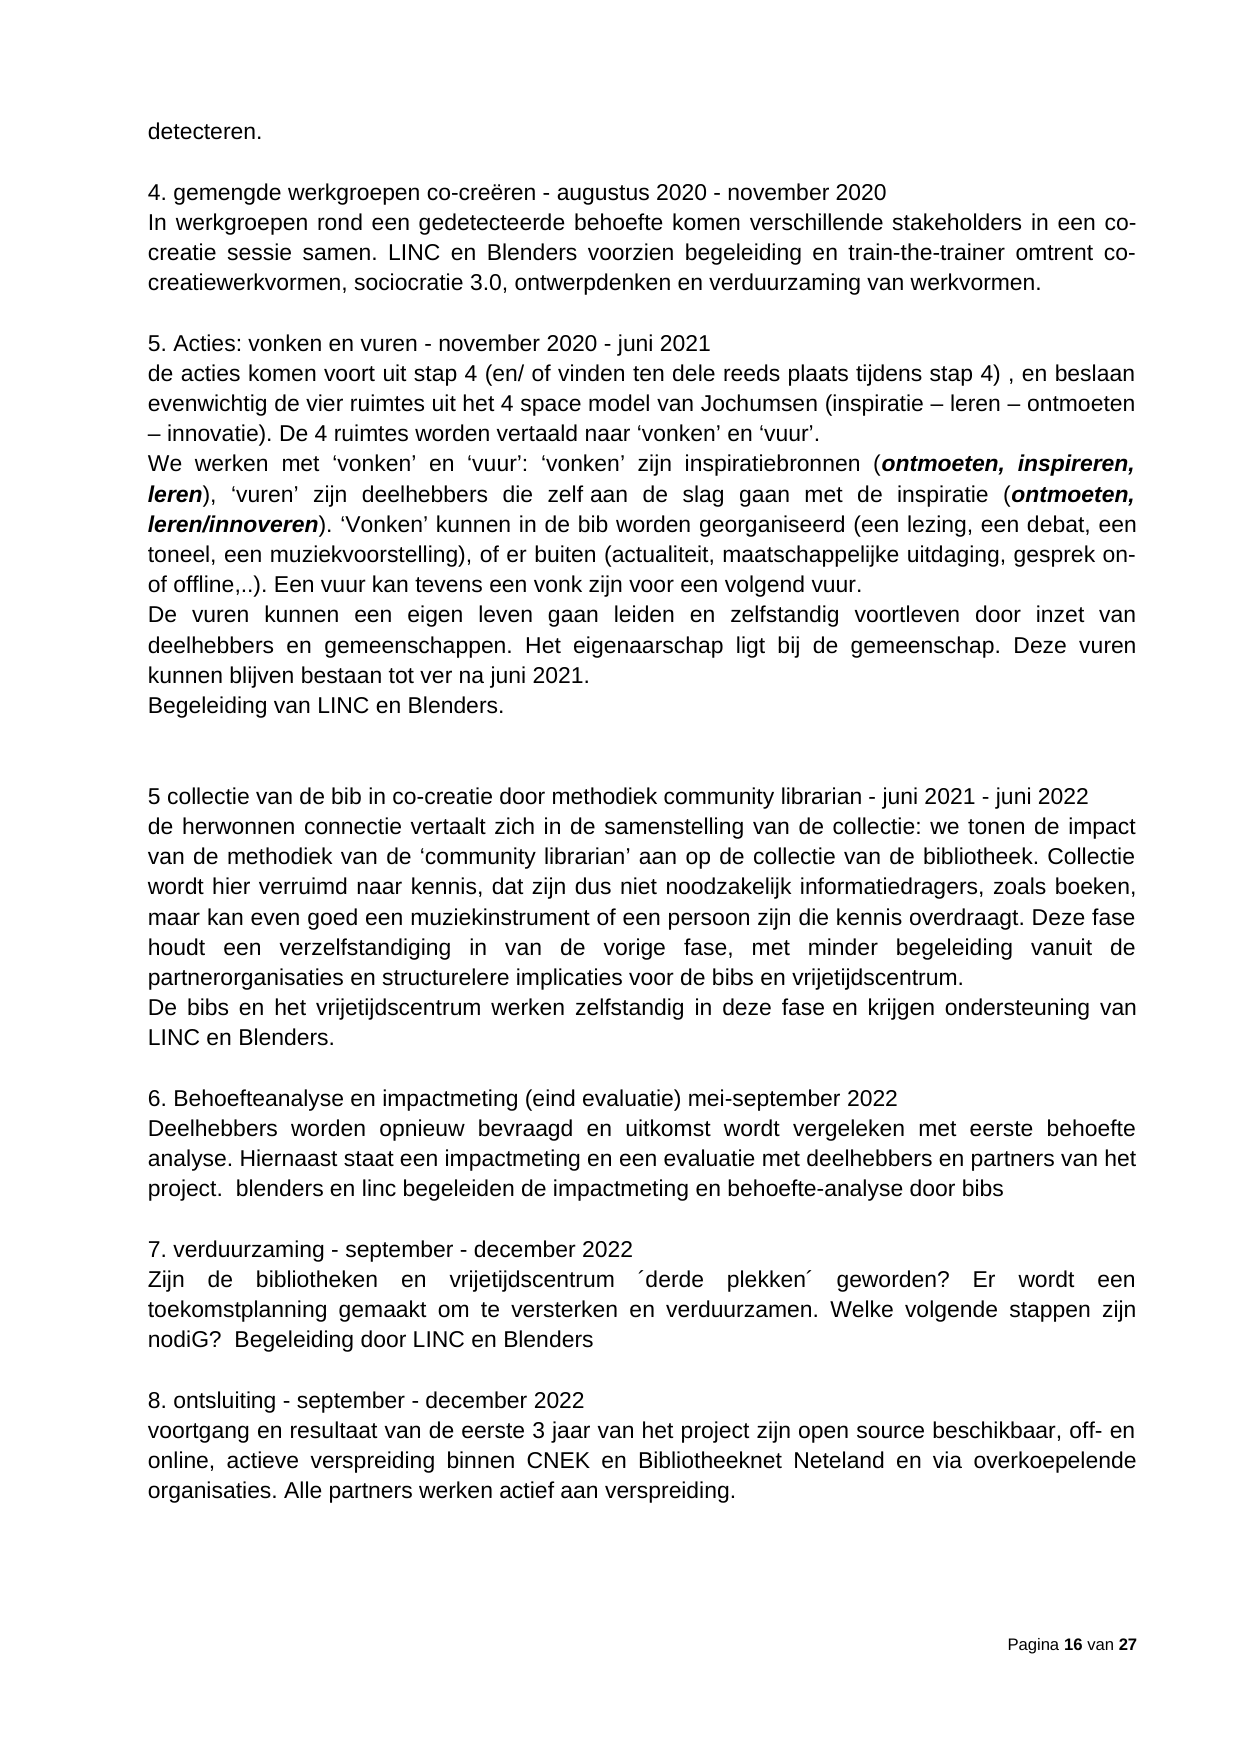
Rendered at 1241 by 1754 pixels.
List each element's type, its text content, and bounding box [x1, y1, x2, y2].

text de herwonnen connectie vertaalt zich in de samenstelling van de collectie: we tonen de impact van de methodiek van de ‘community librarian’ aan op de collectie van de bibliotheek. Collectie wordt hier verruimd naar kennis, dat zijn dus niet noodzakelijk informatiedragers, zoals boeken, maar kan even goed een muziekinstrument of een persoon zijn die kennis overdraagt. Deze fase houdt een verzelfstandiging in van de vorige fase, met minder begeleiding vanuit de partnerorganisaties en structurelere implicaties voor de bibs en vrijetijdscentrum. [148, 813, 1137, 990]
text 8. ontsluiting - september - december 2022 [148, 1387, 1137, 1413]
text Zijn de bibliotheken en vrijetijdscentrum ´derde plekken´ geworden? Er wordt een toekomstplanning gemaakt om te versterken en verduurzamen. Welke volgende stappen zijn nodiG? Begeleiding door LINC en Blenders [148, 1266, 1137, 1353]
text Begeleiding van LINC en Blenders. [148, 692, 1137, 718]
text 5. Acties: vonken en vuren - november 2020 - juni 2021 [148, 329, 1137, 356]
text 7. verduurzaming - september - december 2022 [148, 1236, 1137, 1262]
text In werkgroepen rond een gedetecteerde behoefte komen verschillende stakeholders in een co-creatie sessie samen. LINC en Blenders voorzien begeleiding en train-the-trainer omtrent co-creatiewerkvormen, sociocratie 3.0, ontwerpdenken en verduurzaming van werkvormen. [148, 209, 1137, 296]
text We werken met ‘vonken’ en ‘vuur’: ‘vonken’ zijn inspiratiebronnen (ontmoeten, inspireren, leren), ‘vuren’ zijn deelhebbers die zelf aan de slag gaan met de inspiratie (ontmoeten, leren/innoveren). ‘Vonken’ kunnen in de bib worden georganiseerd (een lezing, een debat, een toneel, een muziekvoorstelling), of er buiten (actualiteit, maatschappelijke uitdaging, gesprek on- of offline,..). Een vuur kan tevens een vonk zijn voor een volgend vuur. [148, 450, 1137, 598]
text voortgang en resultaat van de eerste 3 jaar van het project zijn open source beschikbaar, off- en online, actieve verspreiding binnen CNEK en Bibliotheeknet Neteland en via overkoepelende organisaties. Alle partners werken actief aan verspreiding. [148, 1417, 1137, 1504]
text de acties komen voort uit stap 4 (en/ of vinden ten dele reeds plaats tijdens stap 4) , en beslaan evenwichtig de vier ruimtes uit het 4 space model van Jochumsen (inspiratie – leren – ontmoeten – innovatie). De 4 ruimtes worden vertaald naar ‘vonken’ en ‘vuur’. [148, 360, 1137, 447]
text De bibs en het vrijetijdscentrum werken zelfstandig in deze fase en krijgen ondersteuning van LINC en Blenders. [148, 994, 1137, 1051]
text Deelhebbers worden opnieuw bevraagd en uitkomst wordt vergeleken met eerste behoefte analyse. Hiernaast staat een impactmeting en een evaluatie met deelhebbers en partners van het project. blenders en linc begeleiden de impactmeting en behoefte-analyse door bibs [148, 1115, 1137, 1202]
text 5 collectie van de bib in co-creatie door methodiek community librarian - juni 2021 - juni 2022 [148, 783, 1137, 809]
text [148, 118, 1137, 144]
text 4. gemengde werkgroepen co-creëren - augustus 2020 - november 2020 [148, 178, 1137, 205]
text De vuren kunnen een eigen leven gaan leiden en zelfstandig voortleven door inzet van deelhebbers en gemeenschappen. Het eigenaarschap ligt bij de gemeenschap. Deze vuren kunnen blijven bestaan tot ver na juni 2021. [148, 601, 1137, 688]
text 6. Behoefteanalyse en impactmeting (eind evaluatie) mei-september 2022 [148, 1085, 1137, 1111]
